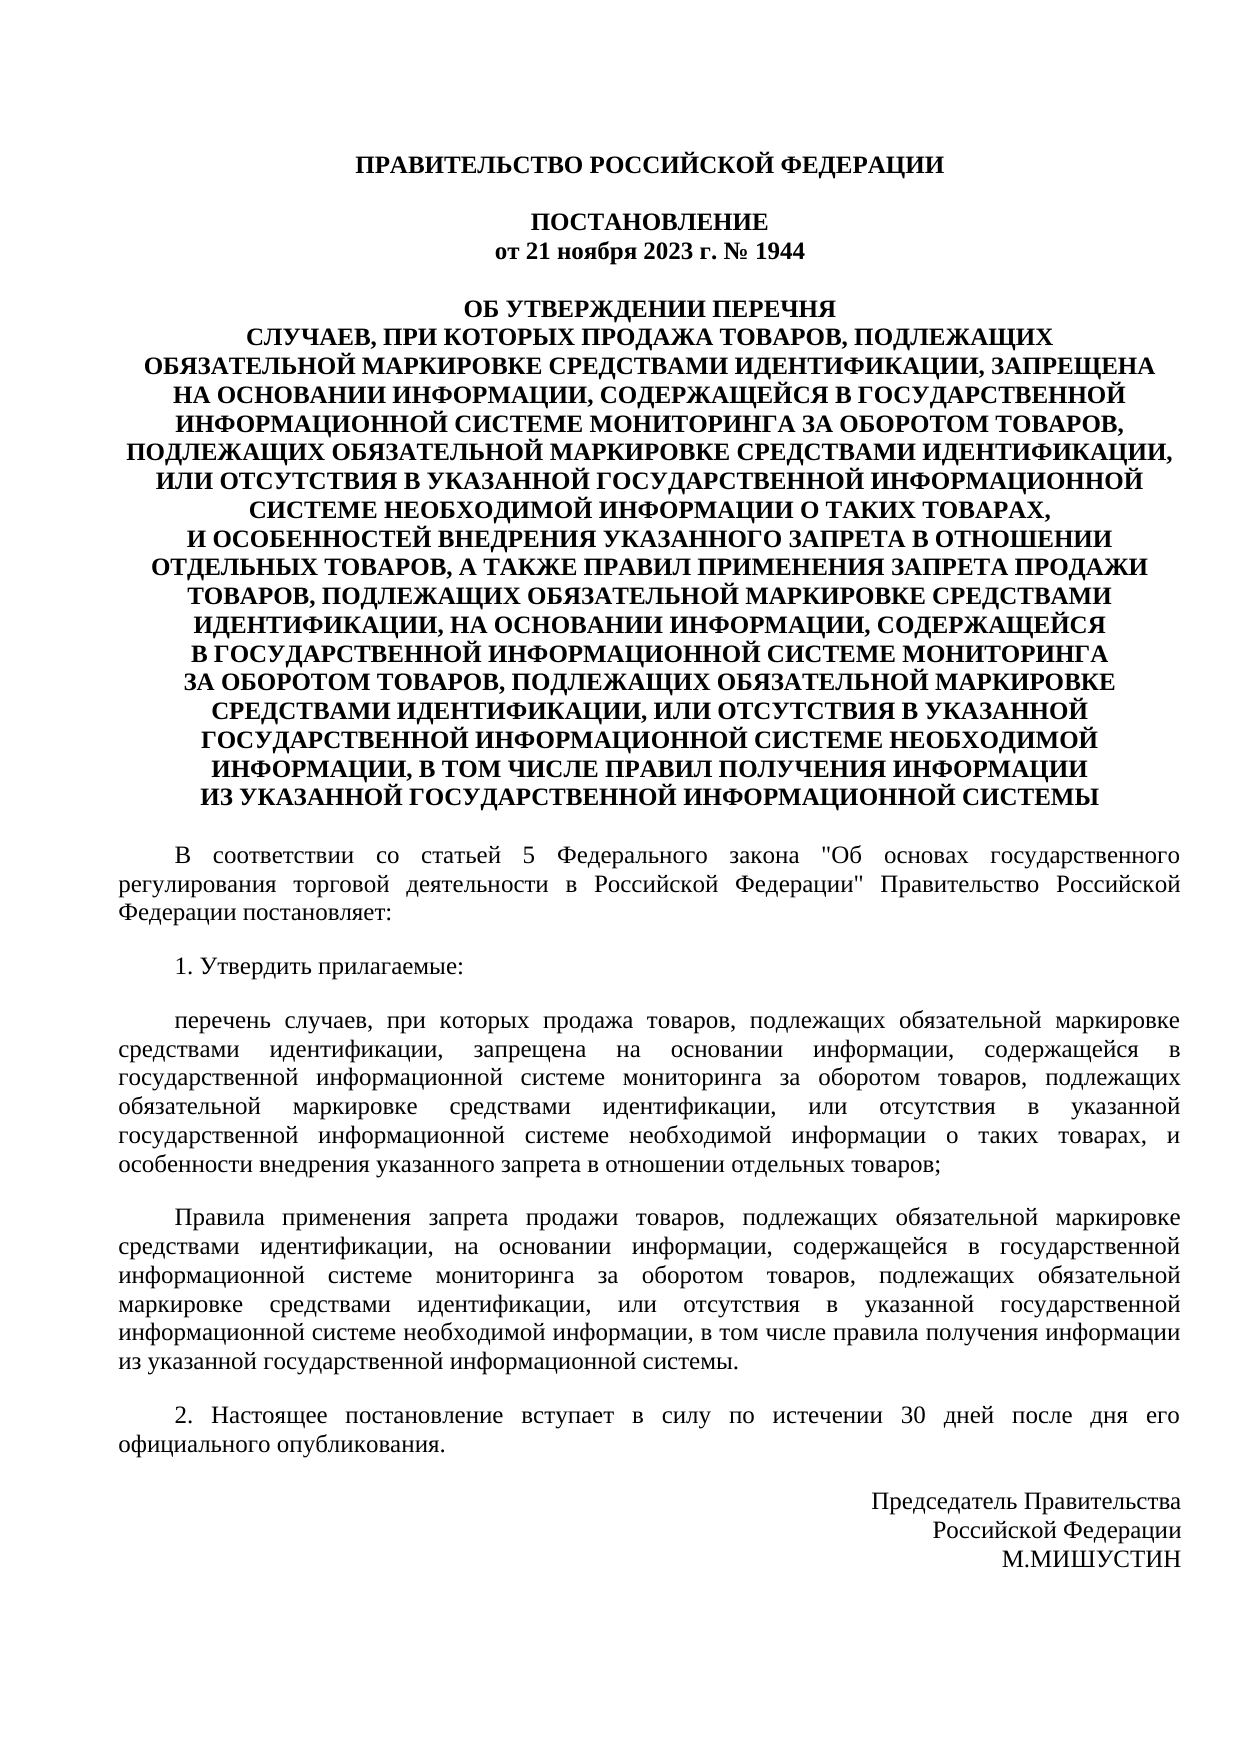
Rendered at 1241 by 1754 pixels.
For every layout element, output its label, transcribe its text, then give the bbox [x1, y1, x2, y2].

title ПРАВИТЕЛЬСТВО РОССИЙСКОЙ ФЕДЕРАЦИИ [118, 150, 1181, 179]
text Председатель Правительства [118, 1486, 1181, 1515]
title ИЛИ ОТСУТСТВИЯ В УКАЗАННОЙ ГОСУДАРСТВЕННОЙ ИНФОРМАЦИОННОЙ [118, 466, 1181, 495]
title В ГОСУДАРСТВЕННОЙ ИНФОРМАЦИОННОЙ СИСТЕМЕ МОНИТОРИНГА [118, 639, 1181, 667]
text перечень случаев, при которых продажа товаров, подлежащих обязательной маркировке средствами идентификации, запрещена на основании информации, содержащейся в государственной информационной системе мониторинга за оборотом товаров, подлежащих обязательной маркировке средствами идентификации, или отсутствия в указанной государственной информационной системе необходимой информации о таких товарах, и особенности внедрения указанного запрета в отношении отдельных товаров; [118, 1005, 1181, 1177]
title ГОСУДАРСТВЕННОЙ ИНФОРМАЦИОННОЙ СИСТЕМЕ НЕОБХОДИМОЙ [118, 725, 1181, 754]
title НА ОСНОВАНИИ ИНФОРМАЦИИ, СОДЕРЖАЩЕЙСЯ В ГОСУДАРСТВЕННОЙ [118, 380, 1181, 409]
text 2. Настоящее постановление вступает в силу по истечении 30 дней после дня его официального опубликования. [118, 1400, 1181, 1457]
title И ОСОБЕННОСТЕЙ ВНЕДРЕНИЯ УКАЗАННОГО ЗАПРЕТА В ОТНОШЕНИИ [118, 524, 1181, 552]
text В соответствии со статьей 5 Федерального закона "Об основах государственного регулирования торговой деятельности в Российской Федерации" Правительство Российской Федерации постановляет: [118, 840, 1181, 926]
title СЛУЧАЕВ, ПРИ КОТОРЫХ ПРОДАЖА ТОВАРОВ, ПОДЛЕЖАЩИХ [118, 322, 1181, 351]
title СРЕДСТВАМИ ИДЕНТИФИКАЦИИ, ИЛИ ОТСУТСТВИЯ В УКАЗАННОЙ [118, 696, 1181, 725]
text 1. Утвердить прилагаемые: [118, 951, 1181, 980]
text М.МИШУСТИН [118, 1544, 1181, 1572]
title ОБ УТВЕРЖДЕНИИ ПЕРЕЧНЯ [118, 294, 1181, 322]
title ЗА ОБОРОТОМ ТОВАРОВ, ПОДЛЕЖАЩИХ ОБЯЗАТЕЛЬНОЙ МАРКИРОВКЕ [118, 667, 1181, 696]
text Правила применения запрета продажи товаров, подлежащих обязательной маркировке средствами идентификации, на основании информации, содержащейся в государственной информационной системе мониторинга за оборотом товаров, подлежащих обязательной маркировке средствами идентификации, или отсутствия в указанной государственной информационной системе необходимой информации, в том числе правила получения информации из указанной государственной информационной системы. [118, 1202, 1181, 1375]
title ОТДЕЛЬНЫХ ТОВАРОВ, А ТАКЖЕ ПРАВИЛ ПРИМЕНЕНИЯ ЗАПРЕТА ПРОДАЖИ [118, 552, 1181, 581]
title ОБЯЗАТЕЛЬНОЙ МАРКИРОВКЕ СРЕДСТВАМИ ИДЕНТИФИКАЦИИ, ЗАПРЕЩЕНА [118, 351, 1181, 380]
title ТОВАРОВ, ПОДЛЕЖАЩИХ ОБЯЗАТЕЛЬНОЙ МАРКИРОВКЕ СРЕДСТВАМИ [118, 581, 1181, 610]
title от 21 ноября 2023 г. № 1944 [118, 236, 1181, 265]
title ПОСТАНОВЛЕНИЕ [118, 207, 1181, 236]
title ИЗ УКАЗАННОЙ ГОСУДАРСТВЕННОЙ ИНФОРМАЦИОННОЙ СИСТЕМЫ [118, 782, 1181, 811]
text Российской Федерации [118, 1515, 1181, 1544]
title ПОДЛЕЖАЩИХ ОБЯЗАТЕЛЬНОЙ МАРКИРОВКЕ СРЕДСТВАМИ ИДЕНТИФИКАЦИИ, [118, 437, 1181, 466]
title СИСТЕМЕ НЕОБХОДИМОЙ ИНФОРМАЦИИ О ТАКИХ ТОВАРАХ, [118, 495, 1181, 524]
title ИНФОРМАЦИОННОЙ СИСТЕМЕ МОНИТОРИНГА ЗА ОБОРОТОМ ТОВАРОВ, [118, 409, 1181, 437]
title ИДЕНТИФИКАЦИИ, НА ОСНОВАНИИ ИНФОРМАЦИИ, СОДЕРЖАЩЕЙСЯ [118, 610, 1181, 639]
title ИНФОРМАЦИИ, В ТОМ ЧИСЛЕ ПРАВИЛ ПОЛУЧЕНИЯ ИНФОРМАЦИИ [118, 754, 1181, 782]
